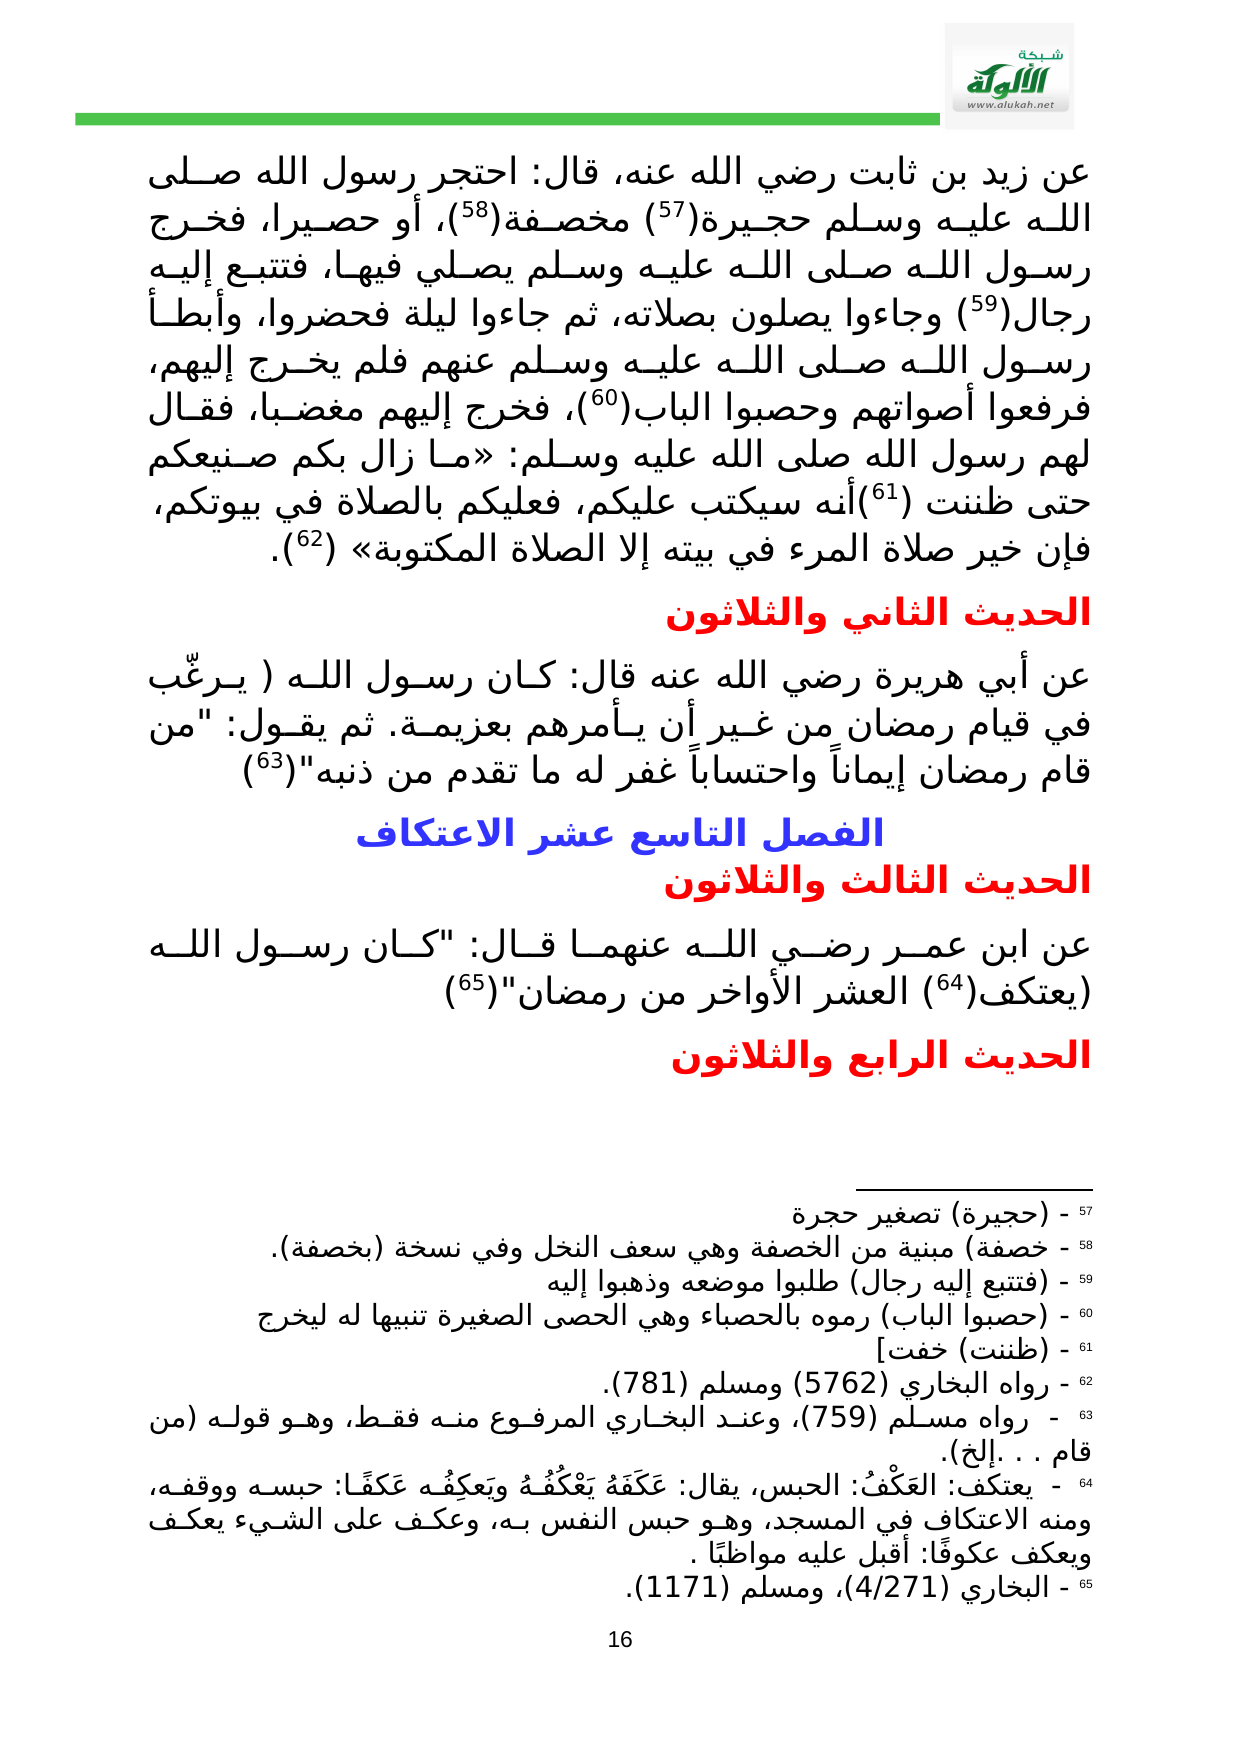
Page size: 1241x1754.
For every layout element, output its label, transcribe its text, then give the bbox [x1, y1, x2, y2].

text الحديث الرابع والثلاثون [148, 1034, 1092, 1077]
text عن زيد بن ثابت رضي الله عنه، قال: احتجر رسول الله صلى الله عليه وسلم حجيرة() مخصفة()، أو حصيرا، فخرج رسول الله صلى الله عليه وسلم يصلي فيها، فتتبع إليه رجال() وجاءوا يصلون بصلاته، ثم جاءوا ليلة فحضروا، وأبطأ رسول الله صلى الله عليه وسلم عنهم فلم يخرج إليهم، فرفعوا أصواتهم وحصبوا الباب()، فخرج إليهم مغضبا، فقال لهم رسول الله صلى الله عليه وسلم: «ما زال بكم صنيعكم حتى ظننت ()أنه سيكتب عليكم، فعليكم بالصلاة في بيوتكم، فإن خير صلاة المرء في بيته إلا الصلاة المكتوبة» (). [148, 150, 1092, 570]
text الحديث الثالث والثلاثون [148, 859, 1092, 903]
subtitle الفصل التاسع عشر الاعتكاف [148, 812, 1092, 856]
text عن أبي هريرة رضي الله عنه قال: كان رسول الله ( يرغّب في قيام رمضان من غير أن يأمرهم بعزيمة. ثم يقول: "من قام رمضان إيماناً واحتساباً غفر له ما تقدم من ذنبه"() [148, 654, 1092, 792]
text عن ابن عمر رضي الله عنهما قال: "كان رسول الله (يعتكف() العشر الأواخر من رمضان"() [148, 923, 1092, 1014]
text الحديث الثاني والثلاثون [148, 590, 1092, 634]
